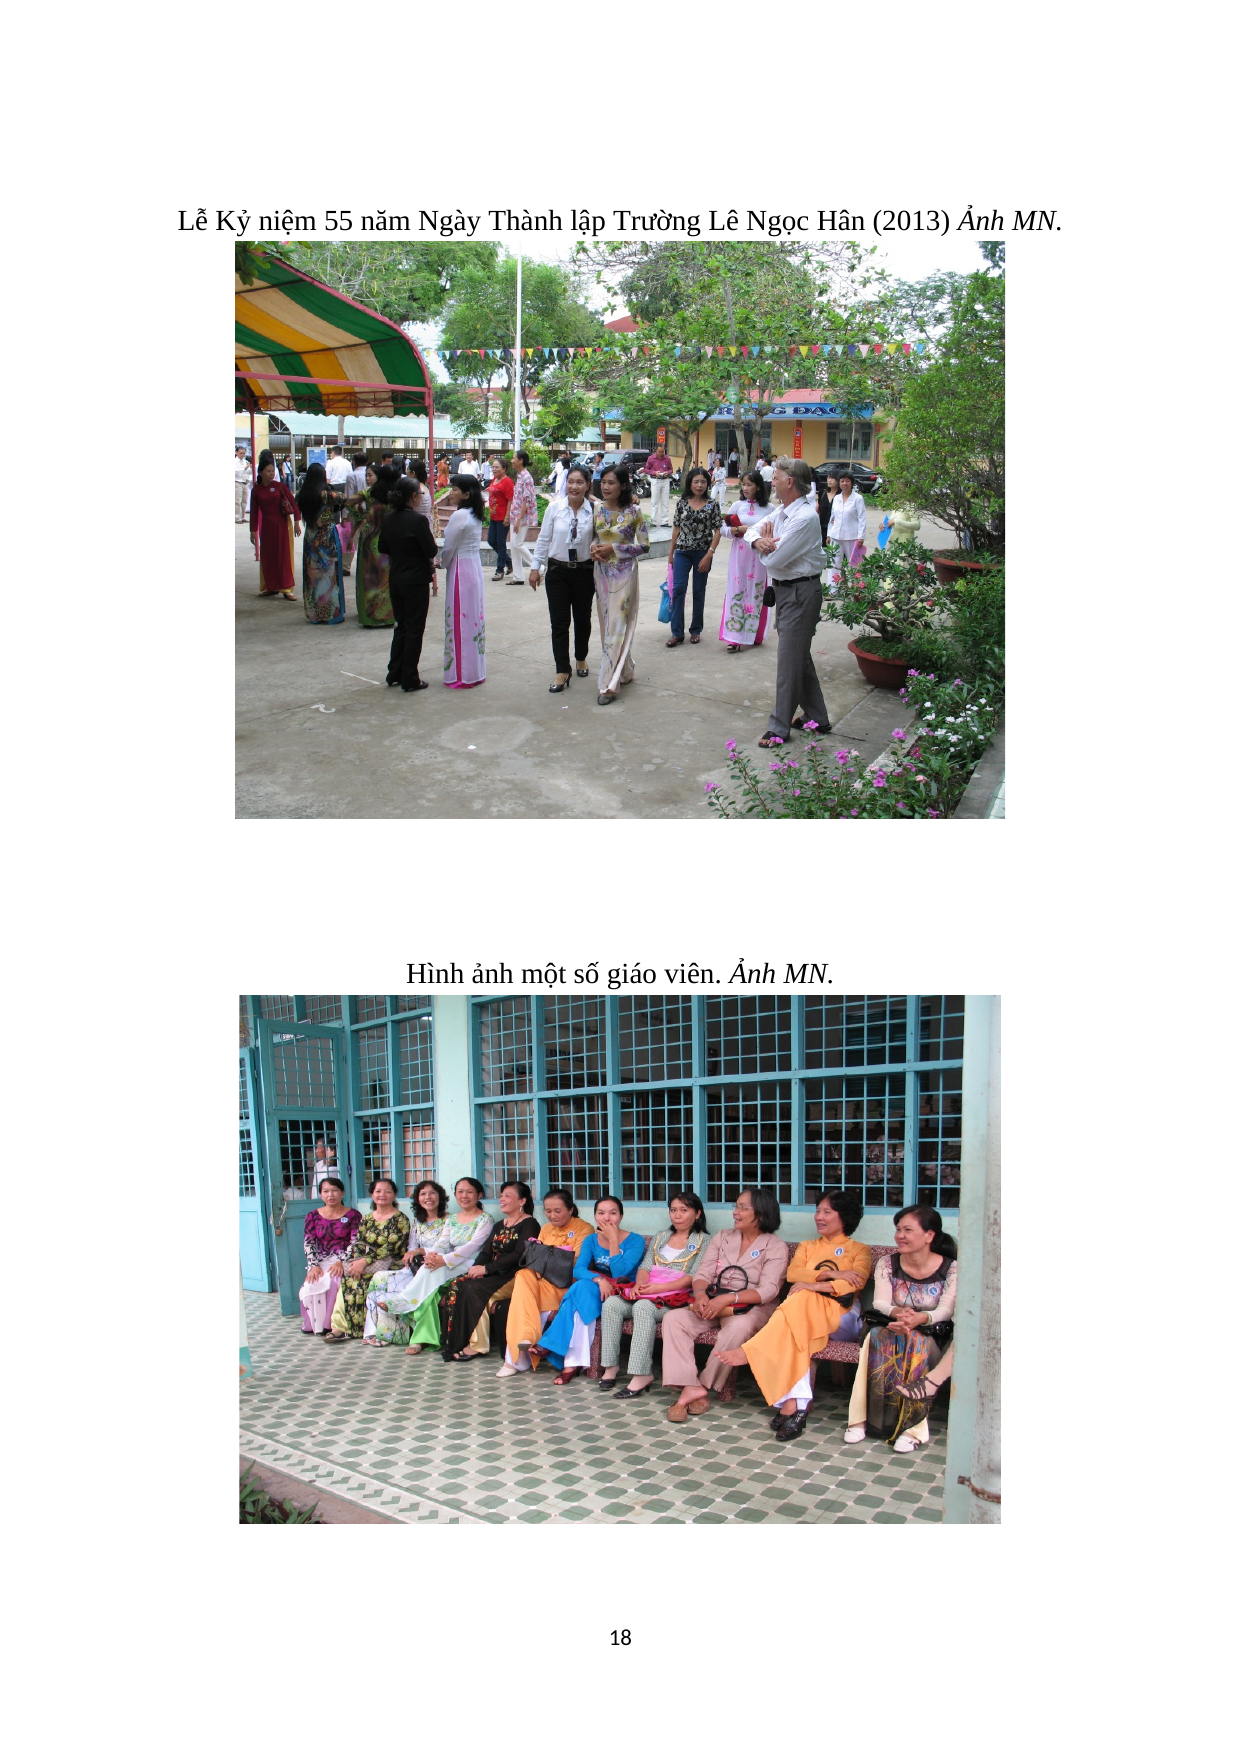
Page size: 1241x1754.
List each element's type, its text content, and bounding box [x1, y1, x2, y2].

text Lễ Kỷ niệm 55 năm Ngày Thành lập Trường Lê Ngọc Hân (2013) Ảnh MN. [150, 203, 1090, 237]
text Hình ảnh một số giáo viên. Ảnh MN. [150, 956, 1090, 990]
picture [239, 995, 1001, 1524]
picture [235, 241, 1005, 819]
